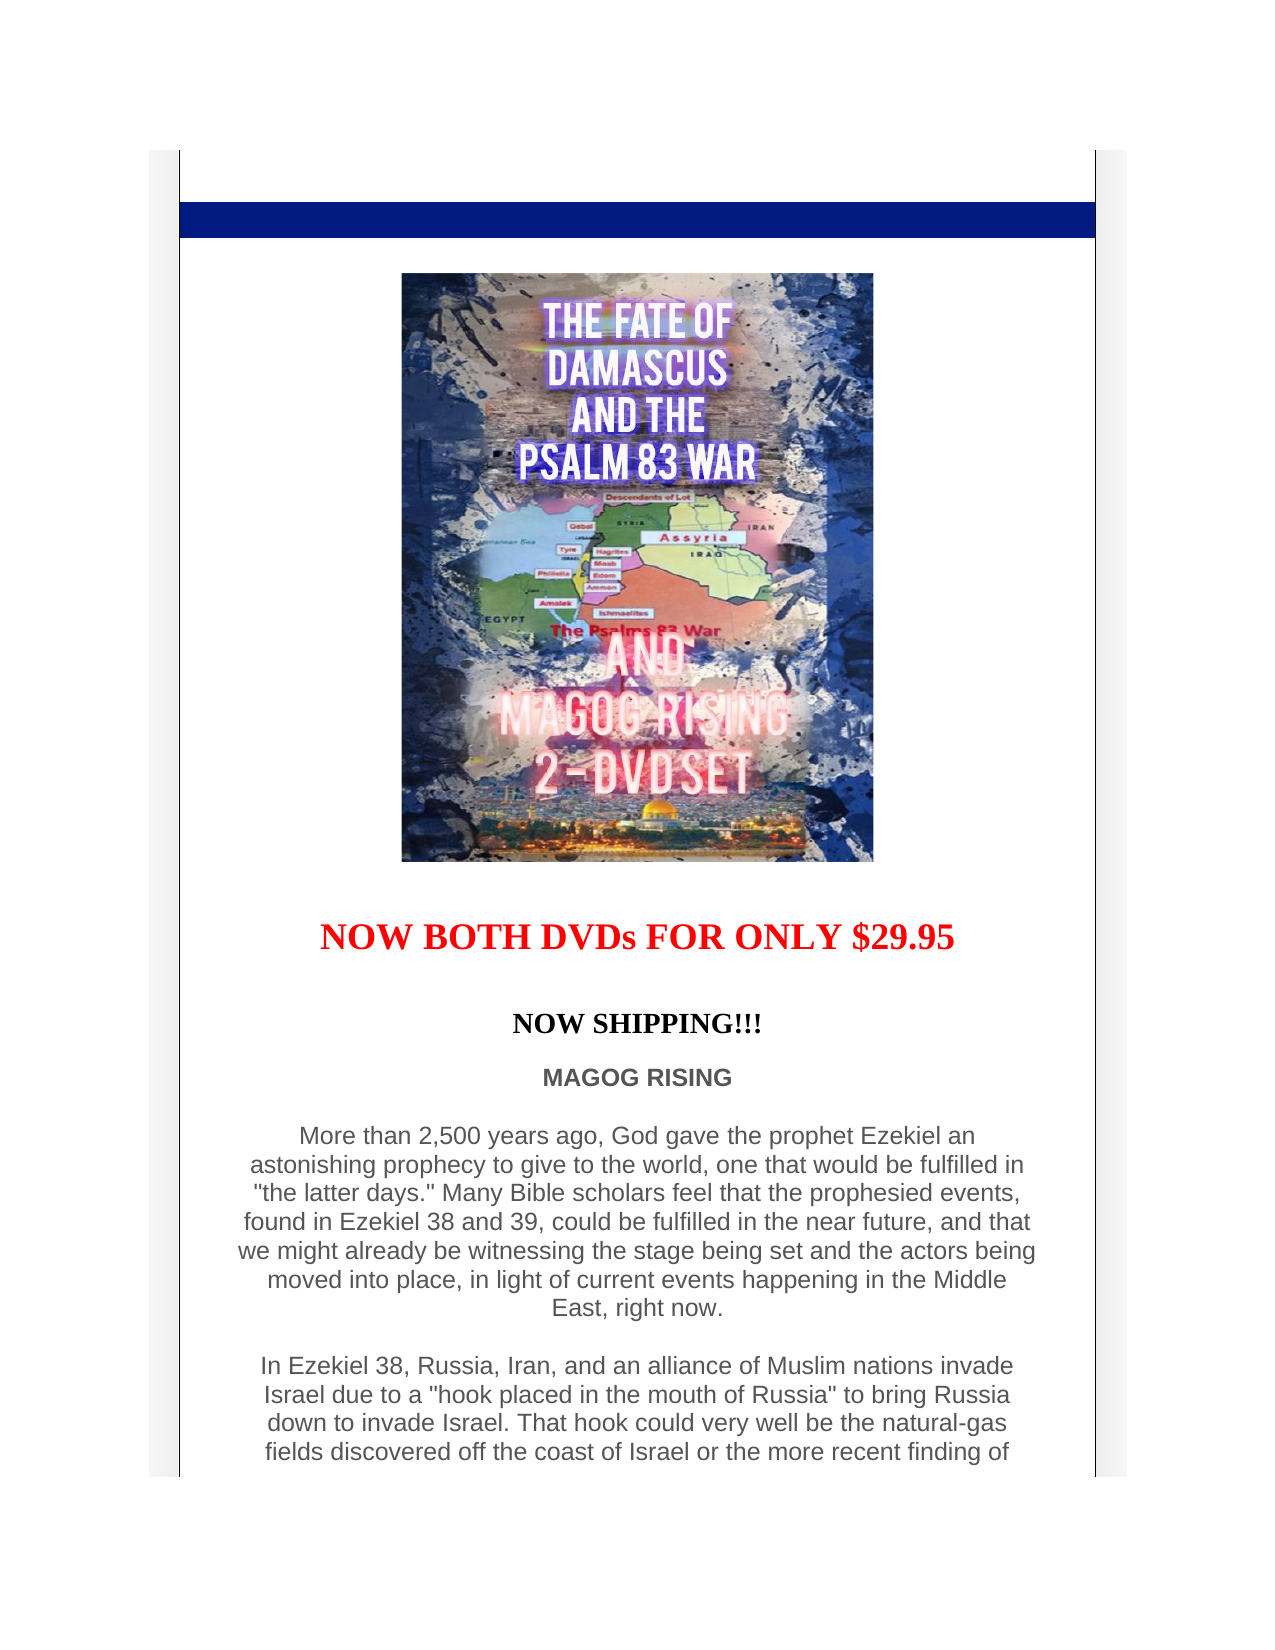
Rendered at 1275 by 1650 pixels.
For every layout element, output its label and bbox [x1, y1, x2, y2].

picture [401, 273, 874, 862]
